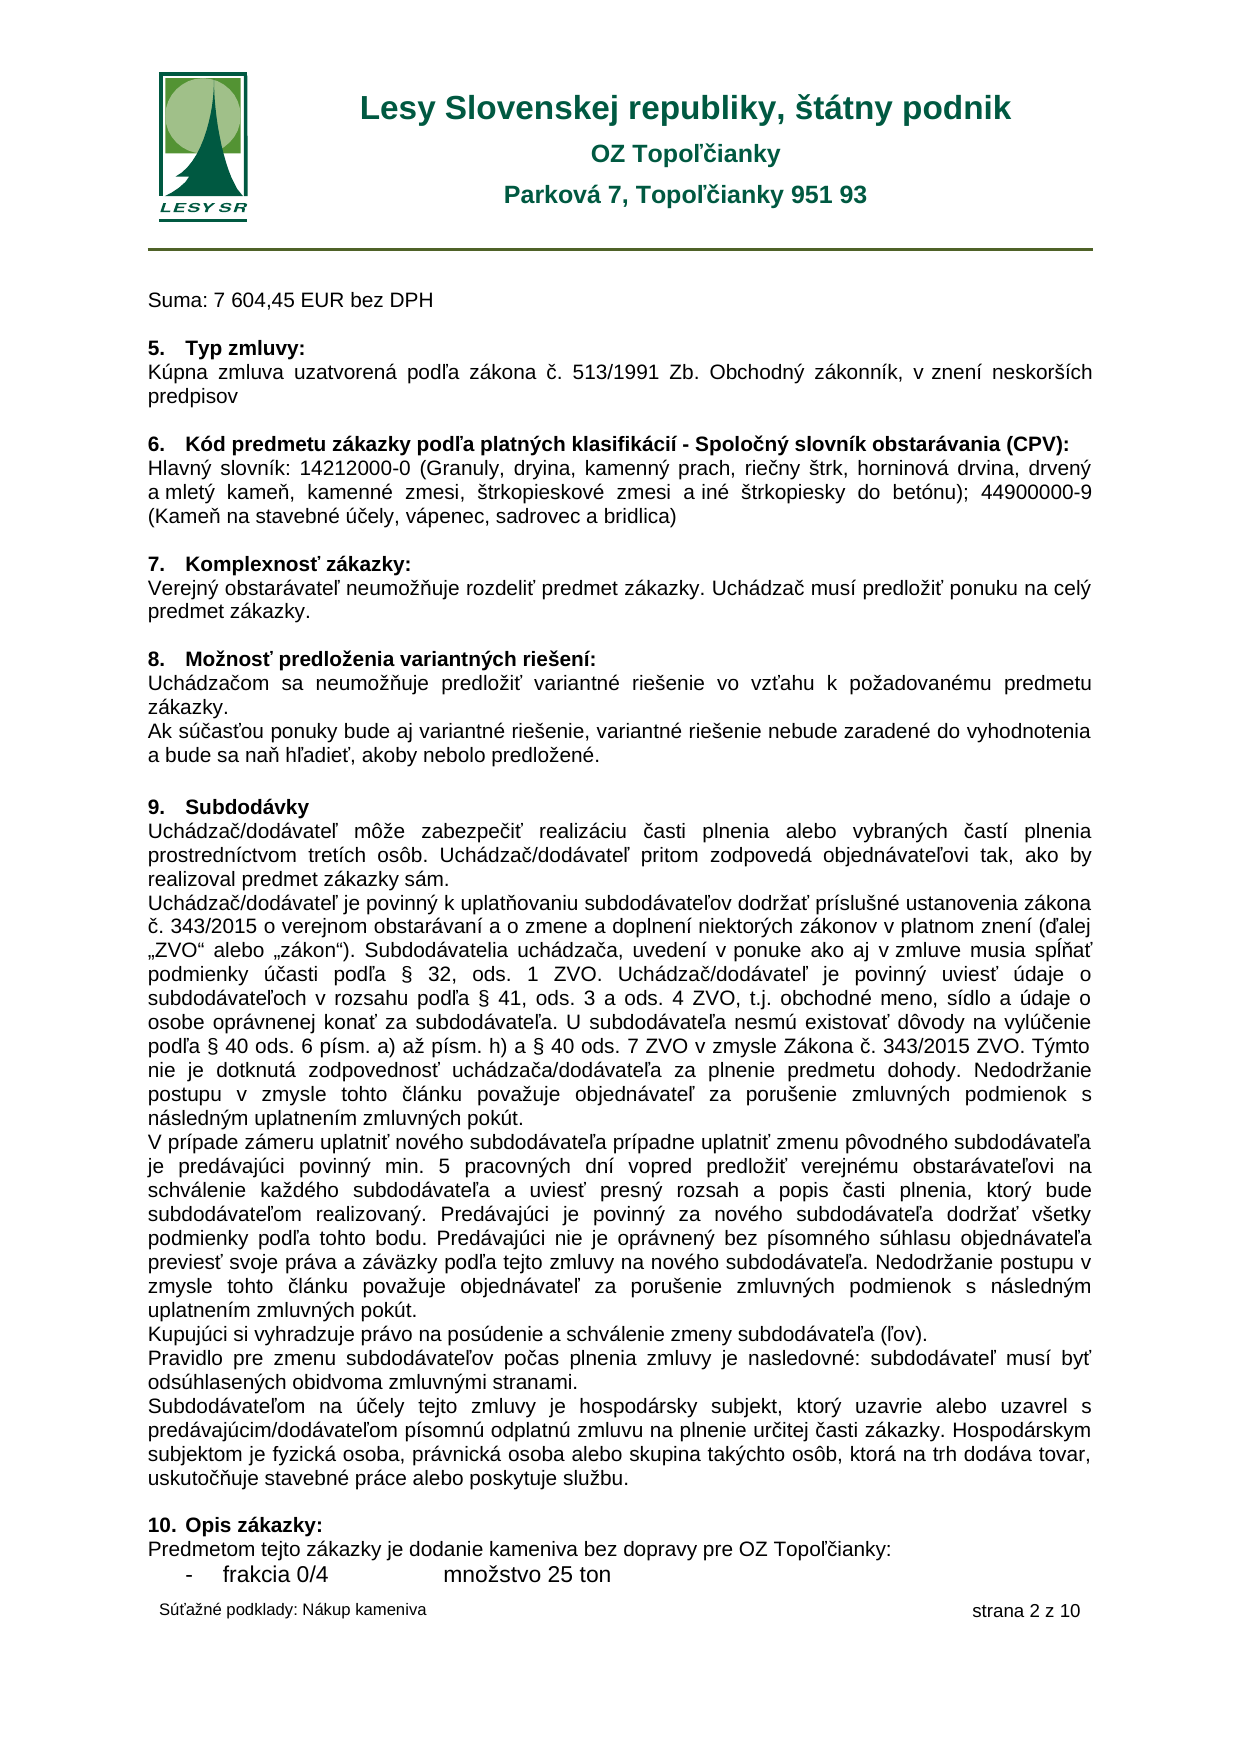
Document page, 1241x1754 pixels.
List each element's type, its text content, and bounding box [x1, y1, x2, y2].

text Pravidlo pre zmenu subdodávateľov počas plnenia zmluvy je nasledovné: subdodávateľ musí byť odsúhlasených obidvoma zmluvnými stranami. [148, 1346, 1093, 1393]
text Subdodávateľom na účely tejto zmluvy je hospodársky subjekt, ktorý uzavrie alebo uzavrel s predávajúcim/dodávateľom písomnú odplatnú zmluvu na plnenie určitej časti zákazky. Hospodárskym subjektom je fyzická osoba, právnická osoba alebo skupina takýchto osôb, ktorá na trh dodáva tovar, uskutočňuje stavebné práce alebo poskytuje službu. [148, 1393, 1093, 1489]
text Suma: 7 604,45 EUR bez DPH [148, 288, 1093, 312]
text Kupujúci si vyhradzuje právo na posúdenie a schválenie zmeny subdodávateľa (ľov). [148, 1322, 1093, 1346]
text Kúpna zmluva uzatvorená podľa zákona č. 513/1991 Zb. Obchodný zákonník, v znení neskorších predpisov [148, 360, 1093, 408]
list Komplexnosť zákazky: [148, 551, 1093, 575]
text Ak súčasťou ponuky bude aj variantné riešenie, variantné riešenie nebude zaradené do vyhodnotenia a bude sa naň hľadieť, akoby nebolo predložené. [148, 719, 1093, 767]
list frakcia 0/4 množstvo 25 ton [185, 1561, 1093, 1588]
text V prípade zámeru uplatniť nového subdodávateľa prípadne uplatniť zmenu pôvodného subdodávateľa je predávajúci povinný min. 5 pracovných dní vopred predložiť verejnému obstarávateľovi na schválenie každého subdodávateľa a uviesť presný rozsah a popis časti plnenia, ktorý bude subdodávateľom realizovaný. Predávajúci je povinný za nového subdodávateľa dodržať všetky podmienky podľa tohto bodu. Predávajúci nie je oprávnený bez písomného súhlasu objednávateľa previesť svoje práva a záväzky podľa tejto zmluvy na nového subdodávateľa. Nedodržanie postupu v zmysle tohto článku považuje objednávateľ za porušenie zmluvných podmienok s následným uplatnením zmluvných pokút. [148, 1130, 1093, 1322]
list Subdodávky [148, 794, 1093, 818]
list Kód predmetu zákazky podľa platných klasifikácií - Spoločný slovník obstarávania (CPV): [148, 432, 1093, 456]
text Predmetom tejto zákazky je dodanie kameniva bez dopravy pre OZ Topoľčianky: [148, 1537, 1093, 1561]
text Uchádzačom sa neumožňuje predložiť variantné riešenie vo vzťahu k požadovanému predmetu zákazky. [148, 671, 1093, 719]
text Verejný obstarávateľ neumožňuje rozdeliť predmet zákazky. Uchádzač musí predložiť ponuku na celý predmet zákazky. [148, 575, 1093, 623]
list Typ zmluvy: [148, 336, 1093, 360]
list Možnosť predloženia variantných riešení: [148, 647, 1093, 671]
list Opis zákazky: [148, 1513, 1093, 1537]
text Hlavný slovník: 14212000-0 (Granuly, dryina, kamenný prach, riečny štrk, horninová drvina, drvený a mletý kameň, kamenné zmesi, štrkopieskové zmesi a iné štrkopiesky do betónu); 44900000-9 (Kameň na stavebné účely, vápenec, sadrovec a bridlica) [148, 456, 1093, 527]
text Uchádzač/dodávateľ je povinný k uplatňovaniu subdodávateľov dodržať príslušné ustanovenia zákona č. 343/2015 o verejnom obstarávaní a o zmene a doplnení niektorých zákonov v platnom znení (ďalej „ZVO“ alebo „zákon“). Subdodávatelia uchádzača, uvedení v ponuke ako aj v zmluve musia spĺňať podmienky účasti podľa § 32, ods. 1 ZVO. Uchádzač/dodávateľ je povinný uviesť údaje o subdodávateľoch v rozsahu podľa § 41, ods. 3 a ods. 4 ZVO, t.j. obchodné meno, sídlo a údaje o osobe oprávnenej konať za subdodávateľa. U subdodávateľa nesmú existovať dôvody na vylúčenie podľa § 40 ods. 6 písm. a) až písm. h) a § 40 ods. 7 ZVO v zmysle Zákona č. 343/2015 ZVO. Týmto nie je dotknutá zodpovednosť uchádzača/dodávateľa za plnenie predmetu dohody. Nedodržanie postupu v zmysle tohto článku považuje objednávateľ za porušenie zmluvných podmienok s následným uplatnením zmluvných pokút. [148, 890, 1093, 1130]
text Uchádzač/dodávateľ môže zabezpečiť realizáciu časti plnenia alebo vybraných častí plnenia prostredníctvom tretích osôb. Uchádzač/dodávateľ pritom zodpovedá objednávateľovi tak, ako by realizoval predmet zákazky sám. [148, 818, 1093, 890]
